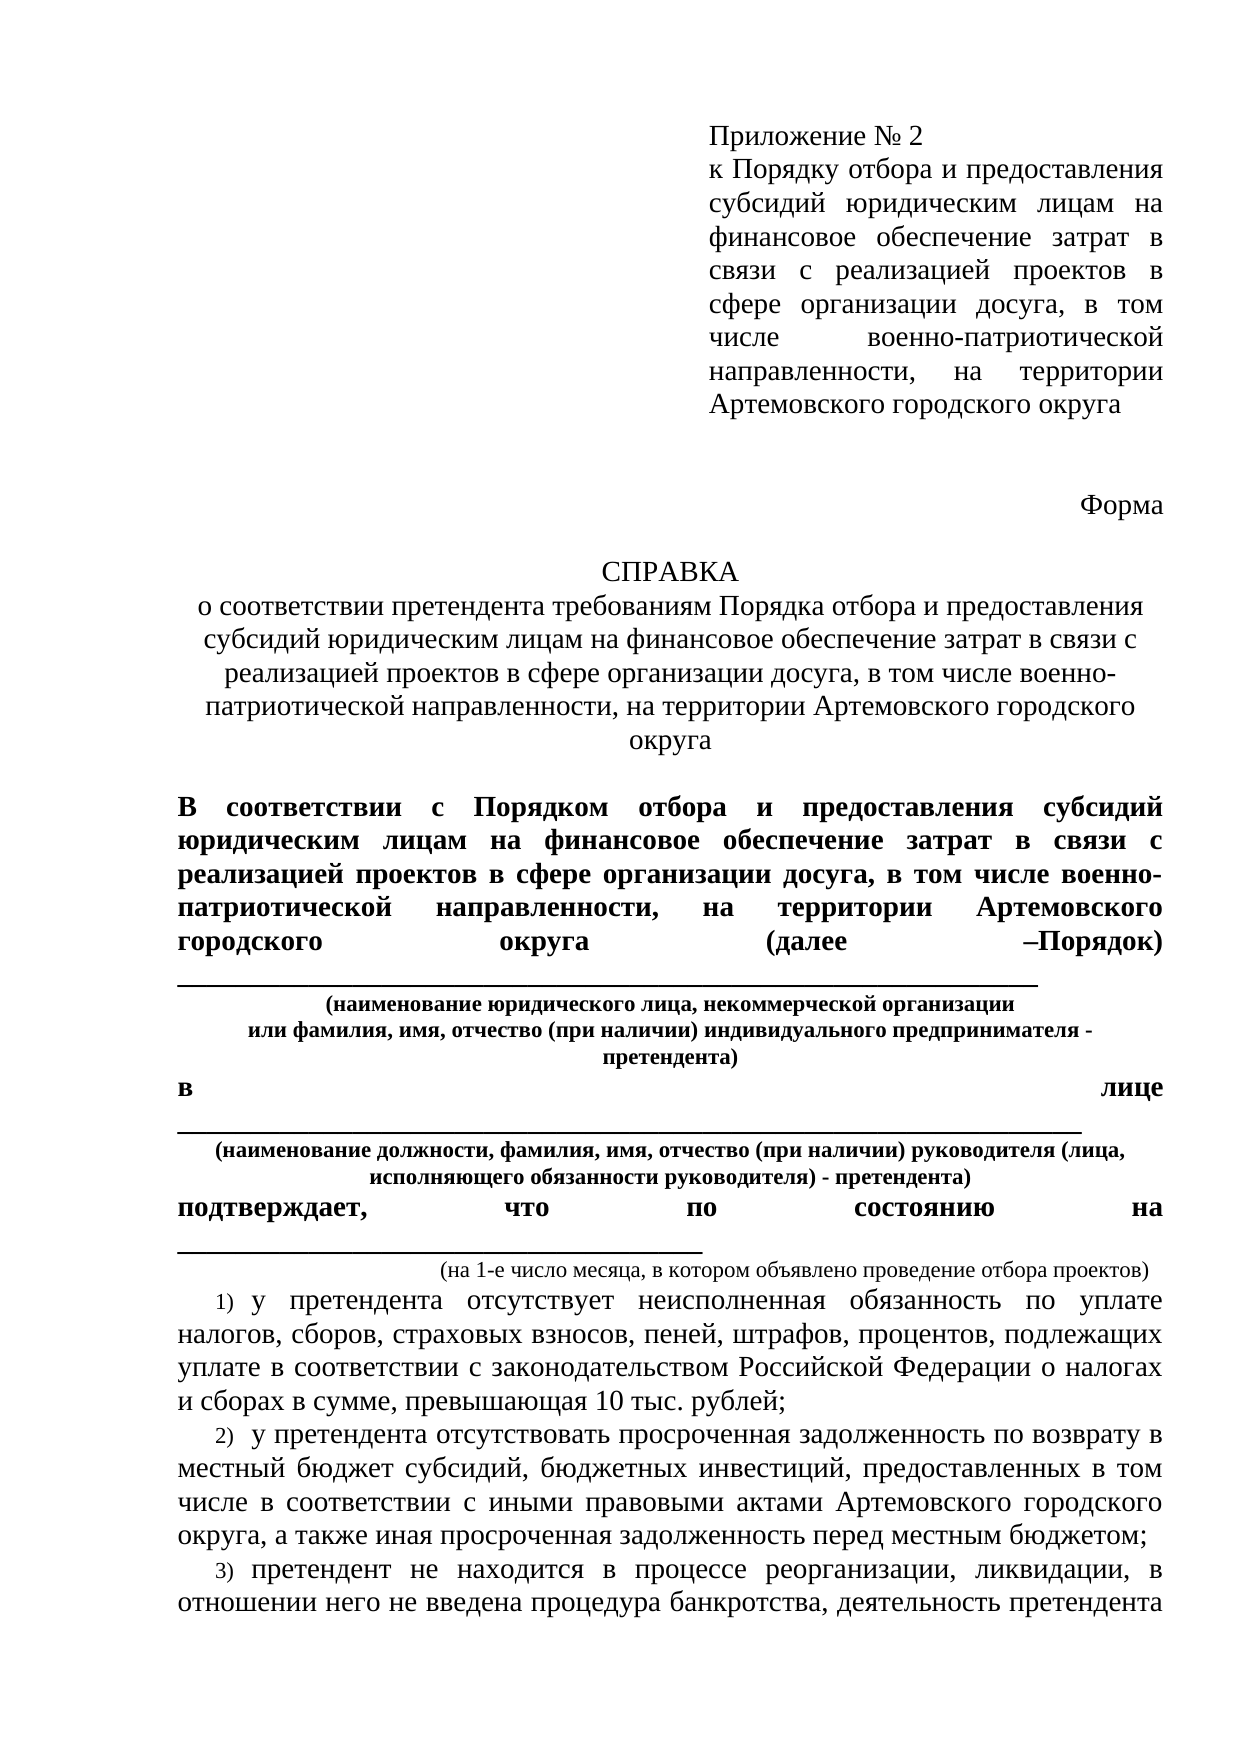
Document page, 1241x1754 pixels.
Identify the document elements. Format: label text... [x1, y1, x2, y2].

text В соответствии с Порядком отбора и предоставления субсидий юридическим лицам на финансовое обеспечение затрат в связи с реализацией проектов в сфере организации досуга, в том числе военно-патриотической направленности, на территории Артемовского городского округа (далее –Порядок) ___________________________________________________________ [177, 789, 1163, 990]
list у претендента отсутствует неисполненная обязанность по уплате налогов, сборов, страховых взносов, пеней, штрафов, процентов, подлежащих уплате в соответствии с законодательством Российской Федерации о налогах и сборах в сумме, превышающая 10 тыс. рублей; [177, 1282, 1163, 1417]
text (наименование юридического лица, некоммерческой организации [177, 990, 1163, 1017]
text Приложение № 2 [709, 118, 1163, 152]
text СПРАВКА [177, 554, 1163, 588]
text (наименование должности, фамилия, имя, отчество (при наличии) руководителя (лица, исполняющего обязанности руководителя) - претендента) [177, 1136, 1163, 1189]
text (на 1-е число месяца, в котором объявлено проведение отбора проектов) [177, 1256, 1163, 1282]
text Форма [177, 487, 1163, 521]
text к Порядку отбора и предоставления субсидий юридическим лицам на финансовое обеспечение затрат в связи с реализацией проектов в сфере организации досуга, в том числе военно-патриотической направленности, на территории Артемовского городского округа [709, 152, 1163, 420]
text о соответствии претендента требованиям Порядка отбора и предоставления субсидий юридическим лицам на финансовое обеспечение затрат в связи с реализацией проектов в сфере организации досуга, в том числе военно-патриотической направленности, на территории Артемовского городского округа [177, 588, 1163, 755]
text в лице ______________________________________________________________ [177, 1069, 1163, 1136]
text подтверждает, что по состоянию на ____________________________________ [177, 1189, 1163, 1256]
list у претендента отсутствовать просроченная задолженность по возврату в местный бюджет субсидий, бюджетных инвестиций, предоставленных в том числе в соответствии с иными правовыми актами Артемовского городского округа, а также иная просроченная задолженность перед местным бюджетом; [177, 1417, 1163, 1551]
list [177, 1551, 1163, 1618]
text или фамилия, имя, отчество (при наличии) индивидуального предпринимателя - претендента) [177, 1017, 1163, 1069]
